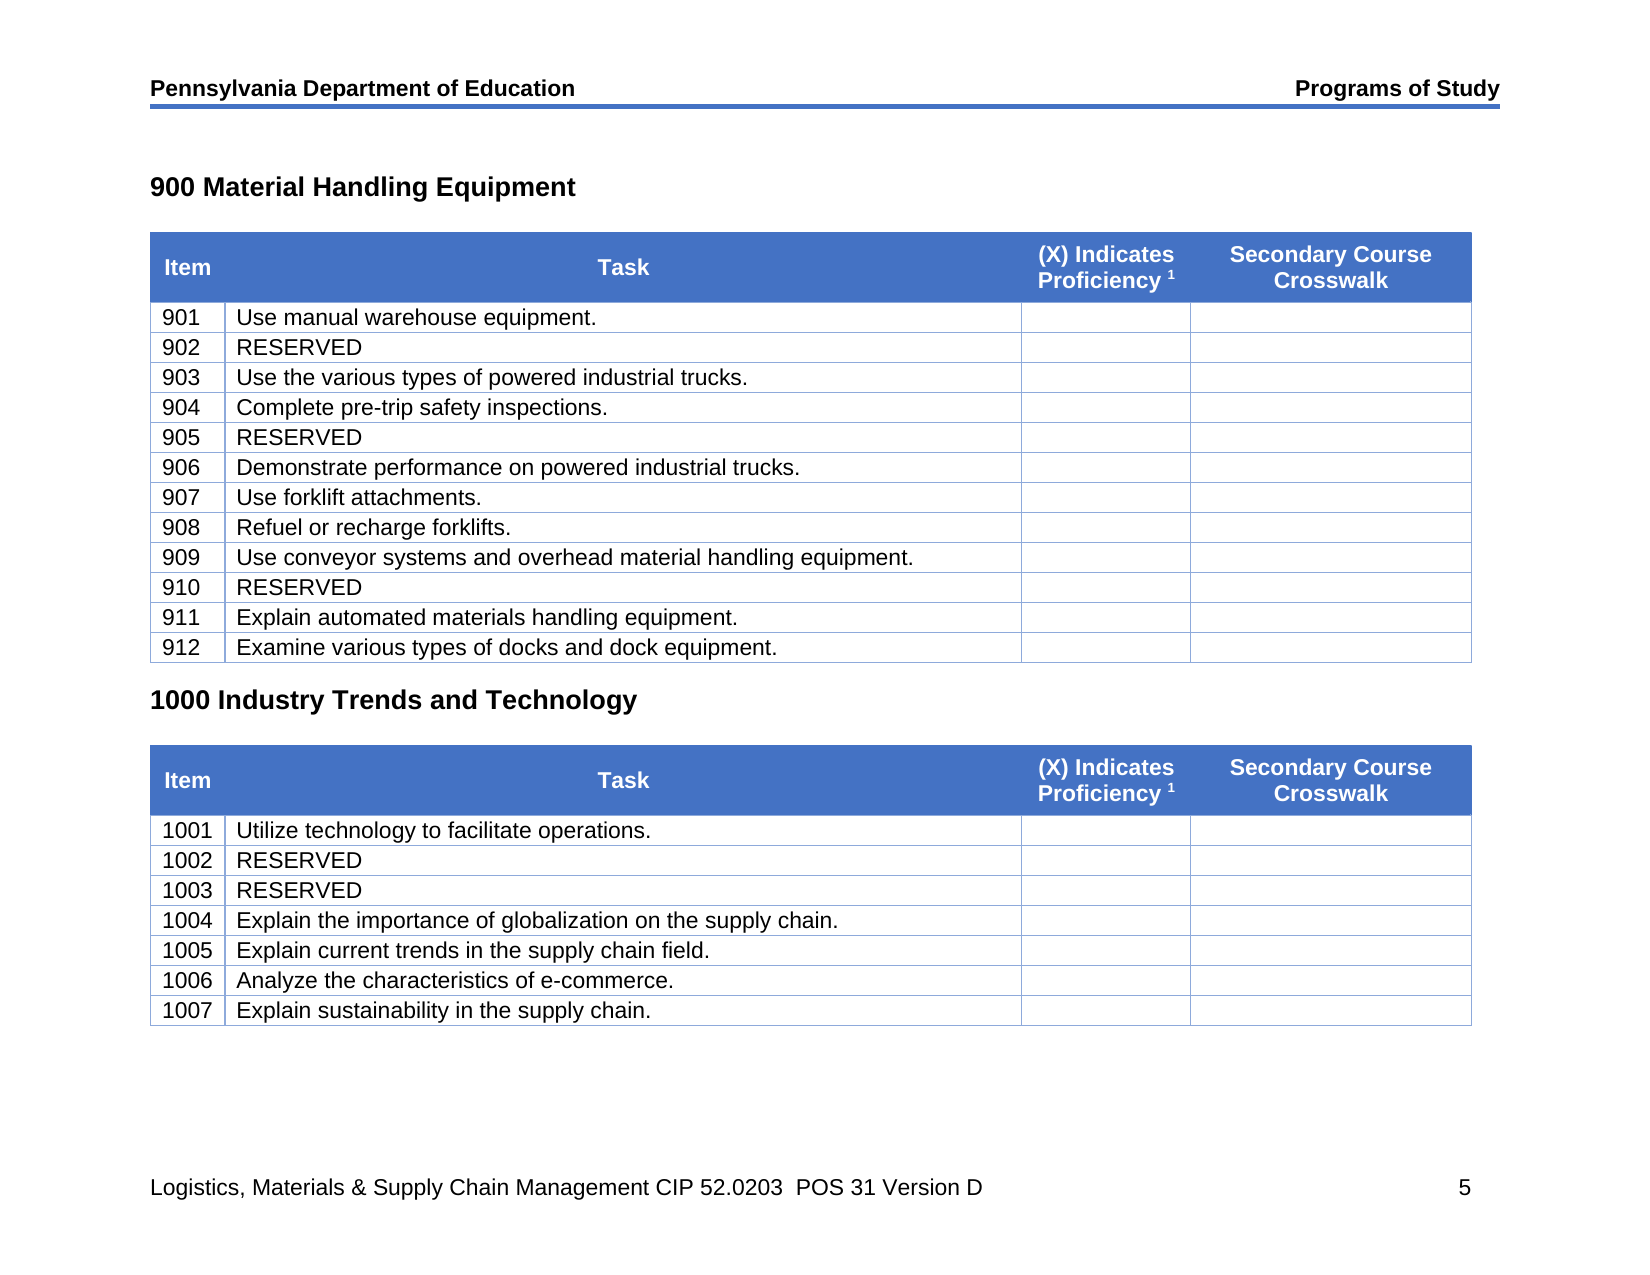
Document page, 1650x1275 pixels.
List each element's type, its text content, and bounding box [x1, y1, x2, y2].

table_cell [1022, 483, 1190, 512]
table_cell [1191, 816, 1471, 845]
table_cell [1191, 966, 1471, 995]
table_cell RESERVED [226, 333, 1021, 362]
table_cell [1022, 996, 1190, 1025]
table_header Item [151, 233, 224, 302]
table_cell Use conveyor systems and overhead material handling equipment. [226, 543, 1021, 572]
table_cell Explain the importance of globalization on the supply chain. [226, 906, 1021, 935]
table_cell [1022, 363, 1190, 392]
table_cell [1191, 876, 1471, 905]
table_cell Use manual warehouse equipment. [226, 303, 1021, 332]
table_cell [1191, 846, 1471, 875]
table_cell 906 [151, 453, 224, 482]
table_cell [1191, 996, 1471, 1025]
table_cell 905 [151, 423, 224, 452]
table_cell [1022, 906, 1190, 935]
table_cell 1004 [151, 906, 224, 935]
table_cell 1001 [151, 816, 224, 845]
table_cell Analyze the characteristics of e-commerce. [226, 966, 1021, 995]
table_cell [1022, 393, 1190, 422]
table_cell [1022, 543, 1190, 572]
table_cell [1191, 363, 1471, 392]
table_cell [1191, 573, 1471, 602]
table_cell 909 [151, 543, 224, 572]
table_cell [1191, 906, 1471, 935]
table_cell [1191, 633, 1471, 662]
table_cell RESERVED [226, 846, 1021, 875]
table_cell Explain sustainability in the supply chain. [226, 996, 1021, 1025]
table_cell [1191, 483, 1471, 512]
table_cell Use forklift attachments. [226, 483, 1021, 512]
table_cell [1022, 453, 1190, 482]
table_cell 908 [151, 513, 224, 542]
table_cell Explain current trends in the supply chain field. [226, 936, 1021, 965]
table_cell Explain automated materials handling equipment. [226, 603, 1021, 632]
table_cell [1191, 543, 1471, 572]
table_header (X) Indicates Proficiency 1 [1022, 233, 1190, 302]
table_cell [1022, 603, 1190, 632]
subtitle 900 Material Handling Equipment [150, 171, 1500, 202]
table_cell 1003 [151, 876, 224, 905]
table_cell 903 [151, 363, 224, 392]
table_cell Examine various types of docks and dock equipment. [226, 633, 1021, 662]
table_cell 904 [151, 393, 224, 422]
table_cell [1191, 936, 1471, 965]
table_cell [1022, 816, 1190, 845]
table_cell RESERVED [226, 876, 1021, 905]
table_cell [1022, 876, 1190, 905]
table_cell [1191, 513, 1471, 542]
table_cell [1191, 303, 1471, 332]
table_cell RESERVED [226, 573, 1021, 602]
table_cell 902 [151, 333, 224, 362]
table_cell 907 [151, 483, 224, 512]
table_cell [1022, 846, 1190, 875]
table_cell Utilize technology to facilitate operations. [226, 816, 1021, 845]
table_header Task [226, 746, 1021, 815]
table_cell 1005 [151, 936, 224, 965]
table_header Secondary Course Crosswalk [1191, 746, 1471, 815]
table_cell 1006 [151, 966, 224, 995]
table_cell [1191, 333, 1471, 362]
table_header Task [226, 233, 1021, 302]
table_cell 1007 [151, 996, 224, 1025]
table_cell [1022, 333, 1190, 362]
table_cell Demonstrate performance on powered industrial trucks. [226, 453, 1021, 482]
table_cell 1002 [151, 846, 224, 875]
table_cell [1191, 423, 1471, 452]
table_header Item [151, 746, 224, 815]
table_cell [1191, 453, 1471, 482]
table_cell Refuel or recharge forklifts. [226, 513, 1021, 542]
table_cell 911 [151, 603, 224, 632]
table_cell [1022, 966, 1190, 995]
table_cell [1022, 936, 1190, 965]
table_header (X) Indicates Proficiency 1 [1022, 746, 1190, 815]
table_cell [1191, 393, 1471, 422]
table_cell Complete pre-trip safety inspections. [226, 393, 1021, 422]
table_cell [1022, 633, 1190, 662]
table_cell 912 [151, 633, 224, 662]
table_cell [1022, 513, 1190, 542]
table_cell 901 [151, 303, 224, 332]
table_cell [1022, 423, 1190, 452]
table_header Secondary Course Crosswalk [1191, 233, 1471, 302]
table_cell [1022, 303, 1190, 332]
subtitle 1000 Industry Trends and Technology [150, 684, 1500, 715]
table_cell 910 [151, 573, 224, 602]
table_cell [1022, 573, 1190, 602]
table_cell Use the various types of powered industrial trucks. [226, 363, 1021, 392]
table_cell RESERVED [226, 423, 1021, 452]
table_cell [1191, 603, 1471, 632]
